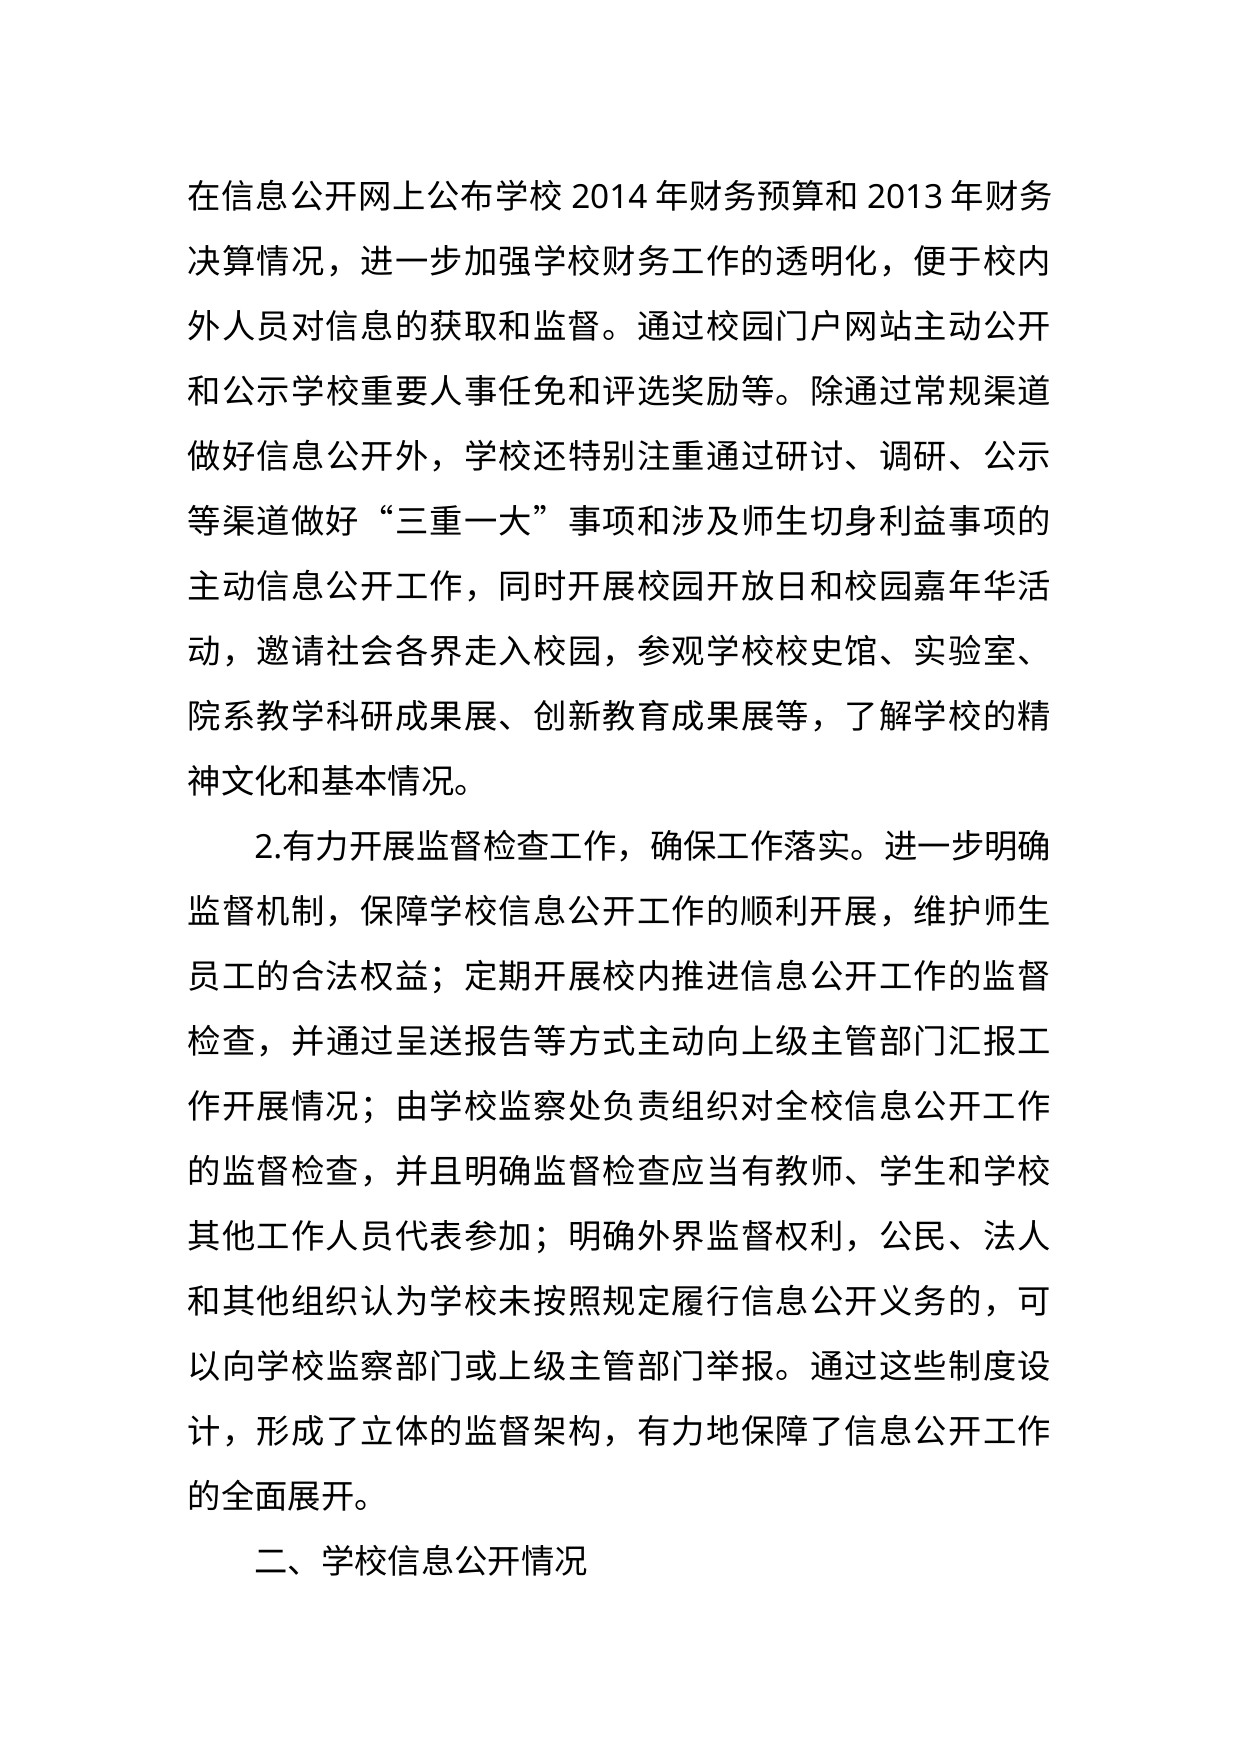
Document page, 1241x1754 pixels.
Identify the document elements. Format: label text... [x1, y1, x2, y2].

text 二、学校信息公开情况 [187, 1527, 1053, 1592]
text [187, 162, 1053, 812]
text 2.有力开展监督检查工作，确保工作落实。进一步明确监督机制，保障学校信息公开工作的顺利开展，维护师生员工的合法权益；定期开展校内推进信息公开工作的监督检查，并通过呈送报告等方式主动向上级主管部门汇报工作开展情况；由学校监察处负责组织对全校信息公开工作的监督检查，并且明确监督检查应当有教师、学生和学校其他工作人员代表参加；明确外界监督权利，公民、法人和其他组织认为学校未按照规定履行信息公开义务的，可以向学校监察部门或上级主管部门举报。通过这些制度设计，形成了立体的监督架构，有力地保障了信息公开工作的全面展开。 [187, 812, 1053, 1527]
